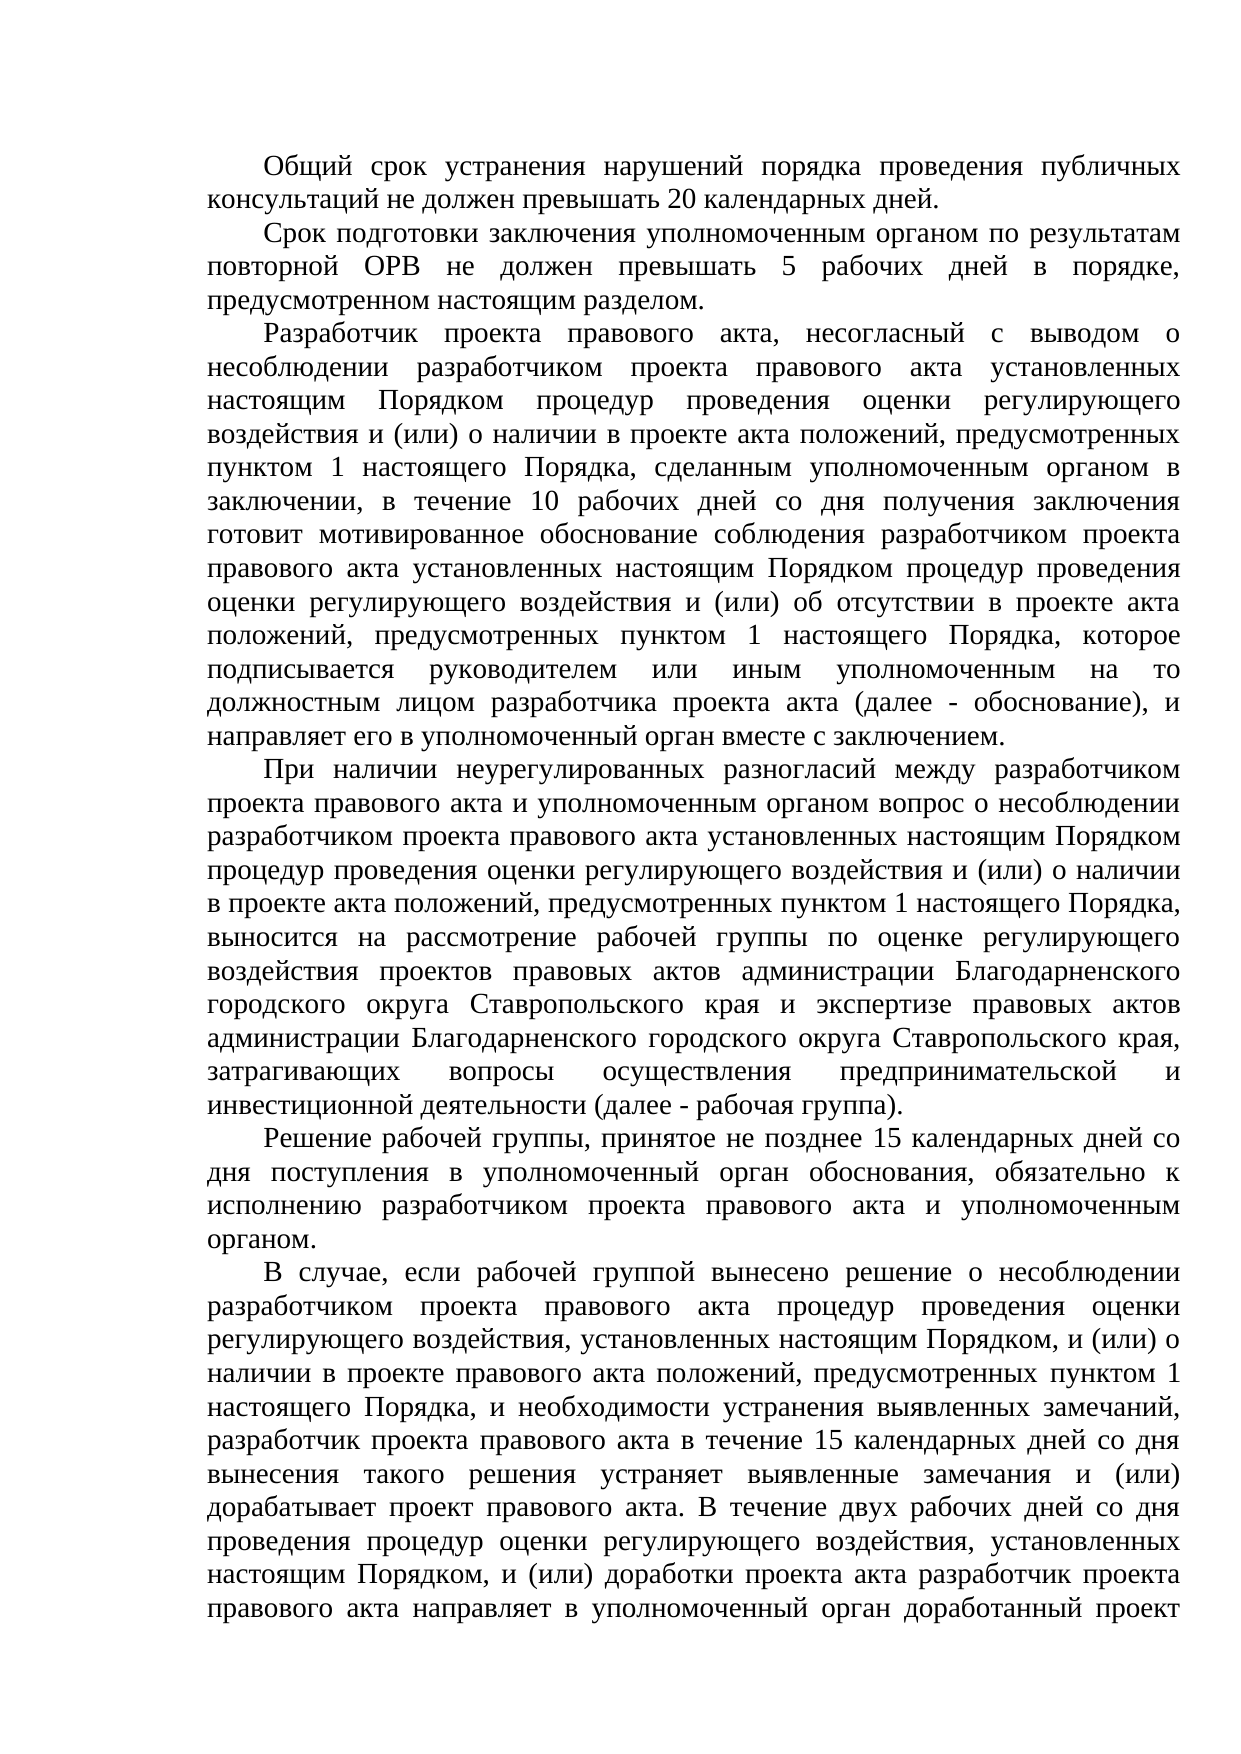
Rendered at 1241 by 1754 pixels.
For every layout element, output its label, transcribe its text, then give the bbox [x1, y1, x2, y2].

text Общий срок устранения нарушений порядка проведения публичных консультаций не должен превышать 20 календарных дней. [207, 148, 1181, 215]
text Срок подготовки заключения уполномоченным органом по результатам повторной ОРВ не должен превышать 5 рабочих дней в порядке, предусмотренном настоящим разделом. [207, 215, 1181, 315]
text Разработчик проекта правового акта, несогласный с выводом о несоблюдении разработчиком проекта правового акта установленных настоящим Порядком процедур проведения оценки регулирующего воздействия и (или) о наличии в проекте акта положений, предусмотренных пунктом 1 настоящего Порядка, сделанным уполномоченным органом в заключении, в течение 10 рабочих дней со дня получения заключения готовит мотивированное обоснование соблюдения разработчиком проекта правового акта установленных настоящим Порядком процедур проведения оценки регулирующего воздействия и (или) об отсутствии в проекте акта положений, предусмотренных пунктом 1 настоящего Порядка, которое подписывается руководителем или иным уполномоченным на то должностным лицом разработчика проекта акта (далее - обоснование), и направляет его в уполномоченный орган вместе с заключением. [207, 315, 1181, 751]
text При наличии неурегулированных разногласий между разработчиком проекта правового акта и уполномоченным органом вопрос о несоблюдении разработчиком проекта правового акта установленных настоящим Порядком процедур проведения оценки регулирующего воздействия и (или) о наличии в проекте акта положений, предусмотренных пунктом 1 настоящего Порядка, выносится на рассмотрение рабочей группы по оценке регулирующего воздействия проектов правовых актов администрации Благодарненского городского округа Ставропольского края и экспертизе правовых актов администрации Благодарненского городского округа Ставропольского края, затрагивающих вопросы осуществления предпринимательской и инвестиционной деятельности (далее - рабочая группа). [207, 751, 1181, 1120]
text Решение рабочей группы, принятое не позднее 15 календарных дней со дня поступления в уполномоченный орган обоснования, обязательно к исполнению разработчиком проекта правового акта и уполномоченным органом. [207, 1120, 1181, 1254]
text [207, 1254, 1181, 1623]
